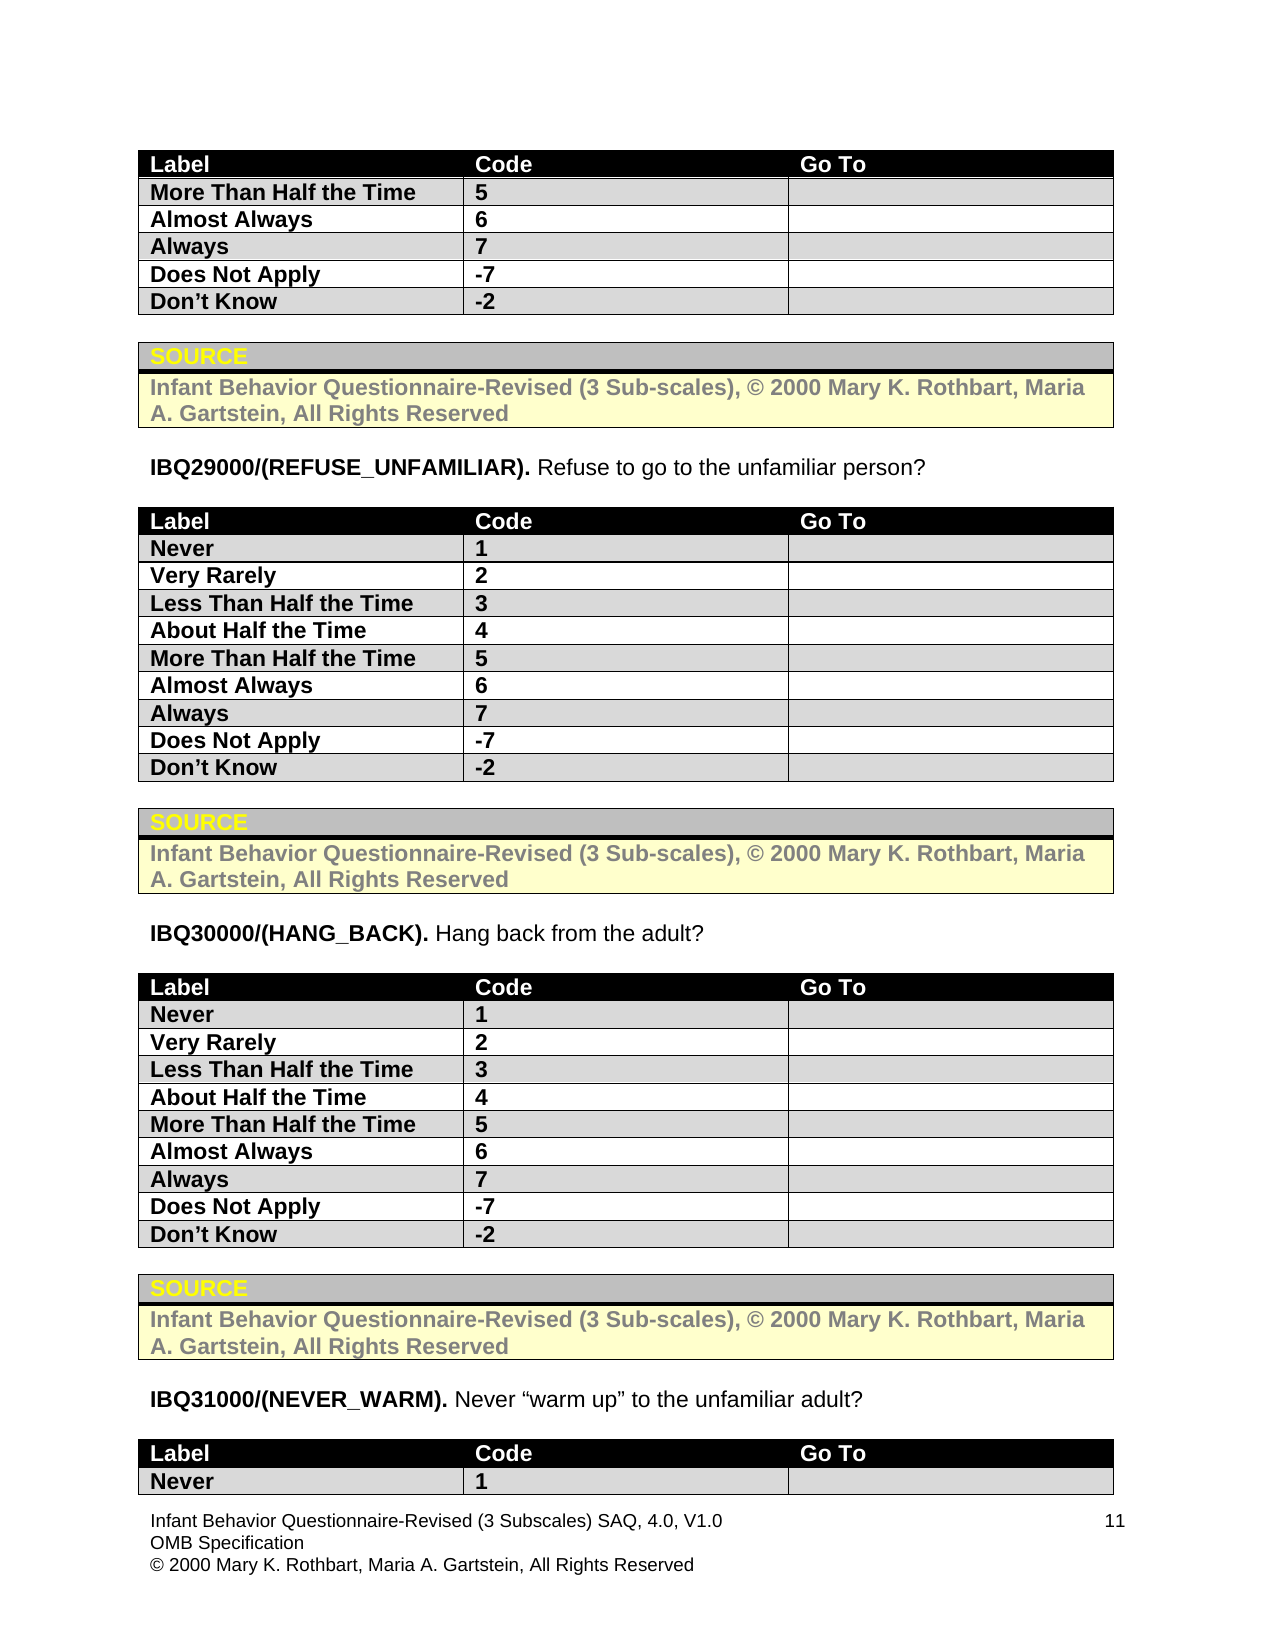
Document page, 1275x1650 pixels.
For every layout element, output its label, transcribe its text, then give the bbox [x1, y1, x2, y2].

table_cell [789, 288, 1113, 314]
table_cell -7 [464, 261, 788, 287]
table_cell 6 [464, 206, 788, 232]
table_header Code [464, 974, 788, 1000]
table_cell 5 [464, 179, 788, 205]
table_header Code [464, 151, 788, 177]
table_cell 3 [464, 1056, 788, 1082]
table_cell More Than Half the Time [139, 179, 463, 205]
table_header SOURCE [139, 343, 1113, 369]
table_cell [789, 727, 1113, 753]
table_cell Never [139, 1001, 463, 1028]
table_cell -7 [464, 1193, 788, 1219]
table_cell 7 [464, 1166, 788, 1192]
table_cell Never [139, 1468, 463, 1494]
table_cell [139, 1306, 1113, 1359]
table_cell 6 [464, 672, 788, 698]
table_cell 7 [464, 700, 788, 726]
table_cell 2 [464, 563, 788, 589]
table_cell 1 [464, 1468, 788, 1494]
table_cell [789, 1001, 1113, 1028]
table_cell [789, 535, 1113, 561]
table_cell More Than Half the Time [139, 1111, 463, 1137]
table_cell Less Than Half the Time [139, 590, 463, 616]
table_cell [789, 1166, 1113, 1192]
table_cell 1 [464, 535, 788, 561]
table_cell [789, 617, 1113, 644]
table_cell Always [139, 233, 463, 259]
table_cell Less Than Half the Time [139, 1056, 463, 1082]
table_cell -2 [464, 1221, 788, 1247]
table_cell [789, 1056, 1113, 1082]
text IBQ31000/(NEVER_WARM). Never “warm up” to the unfamiliar adult? [150, 1386, 1125, 1413]
table_cell 6 [464, 1138, 788, 1165]
table_cell Don’t Know [139, 288, 463, 314]
table_cell 3 [464, 590, 788, 616]
table_cell Always [139, 1166, 463, 1192]
table_header Code [464, 1440, 788, 1467]
table_cell More Than Half the Time [139, 645, 463, 671]
table_cell [789, 700, 1113, 726]
table_cell 4 [464, 617, 788, 644]
table_cell [789, 1138, 1113, 1165]
table_cell [789, 261, 1113, 287]
table_cell [789, 206, 1113, 232]
table_cell About Half the Time [139, 1084, 463, 1110]
table_cell Infant Behavior Questionnaire-Revised (3 Sub-scales), © 2000 Mary K. Rothbart, Maria A. Gartstein, All Rights Reserved [139, 840, 1113, 893]
table_cell [789, 233, 1113, 259]
table_cell Does Not Apply [139, 727, 463, 753]
table_header Label [139, 508, 463, 534]
table_cell -7 [464, 727, 788, 753]
table_header Go To [789, 151, 1113, 177]
table_cell Never [139, 535, 463, 561]
table_cell [789, 672, 1113, 698]
text IBQ29000/(REFUSE_UNFAMILIAR). Refuse to go to the unfamiliar person? [150, 454, 1125, 480]
table_cell 5 [464, 1111, 788, 1137]
table_cell Don’t Know [139, 754, 463, 781]
table_cell -2 [464, 754, 788, 781]
table_header Go To [789, 1440, 1113, 1467]
table_header Code [464, 508, 788, 534]
table_cell [789, 590, 1113, 616]
table_cell 5 [464, 645, 788, 671]
table_header Go To [789, 974, 1113, 1000]
table_cell -2 [464, 288, 788, 314]
table_cell 1 [464, 1001, 788, 1028]
table_cell Don’t Know [139, 1221, 463, 1247]
table_cell Almost Always [139, 672, 463, 698]
table_header Label [139, 151, 463, 177]
table_cell 7 [464, 233, 788, 259]
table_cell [139, 374, 1113, 427]
table_header Label [139, 974, 463, 1000]
table_cell Very Rarely [139, 563, 463, 589]
table_cell [789, 563, 1113, 589]
table_cell Does Not Apply [139, 261, 463, 287]
table_cell [789, 179, 1113, 205]
table_header Label [139, 1440, 463, 1467]
table_cell Does Not Apply [139, 1193, 463, 1219]
table_cell [789, 1029, 1113, 1055]
table_cell [789, 1221, 1113, 1247]
table_header SOURCE [139, 1275, 1113, 1302]
table_cell About Half the Time [139, 617, 463, 644]
table_header Go To [789, 508, 1113, 534]
table_cell [789, 645, 1113, 671]
table_cell [789, 1468, 1113, 1494]
table_cell Very Rarely [139, 1029, 463, 1055]
table_cell 4 [464, 1084, 788, 1110]
table_cell Always [139, 700, 463, 726]
table_cell Almost Always [139, 1138, 463, 1165]
table_header SOURCE [139, 809, 1113, 835]
table_cell 2 [464, 1029, 788, 1055]
table_cell Almost Always [139, 206, 463, 232]
text IBQ30000/(HANG_BACK). Hang back from the adult? [150, 920, 1125, 947]
table_cell [789, 1111, 1113, 1137]
table_cell [789, 1193, 1113, 1219]
table_cell [789, 1084, 1113, 1110]
table_cell [789, 754, 1113, 781]
